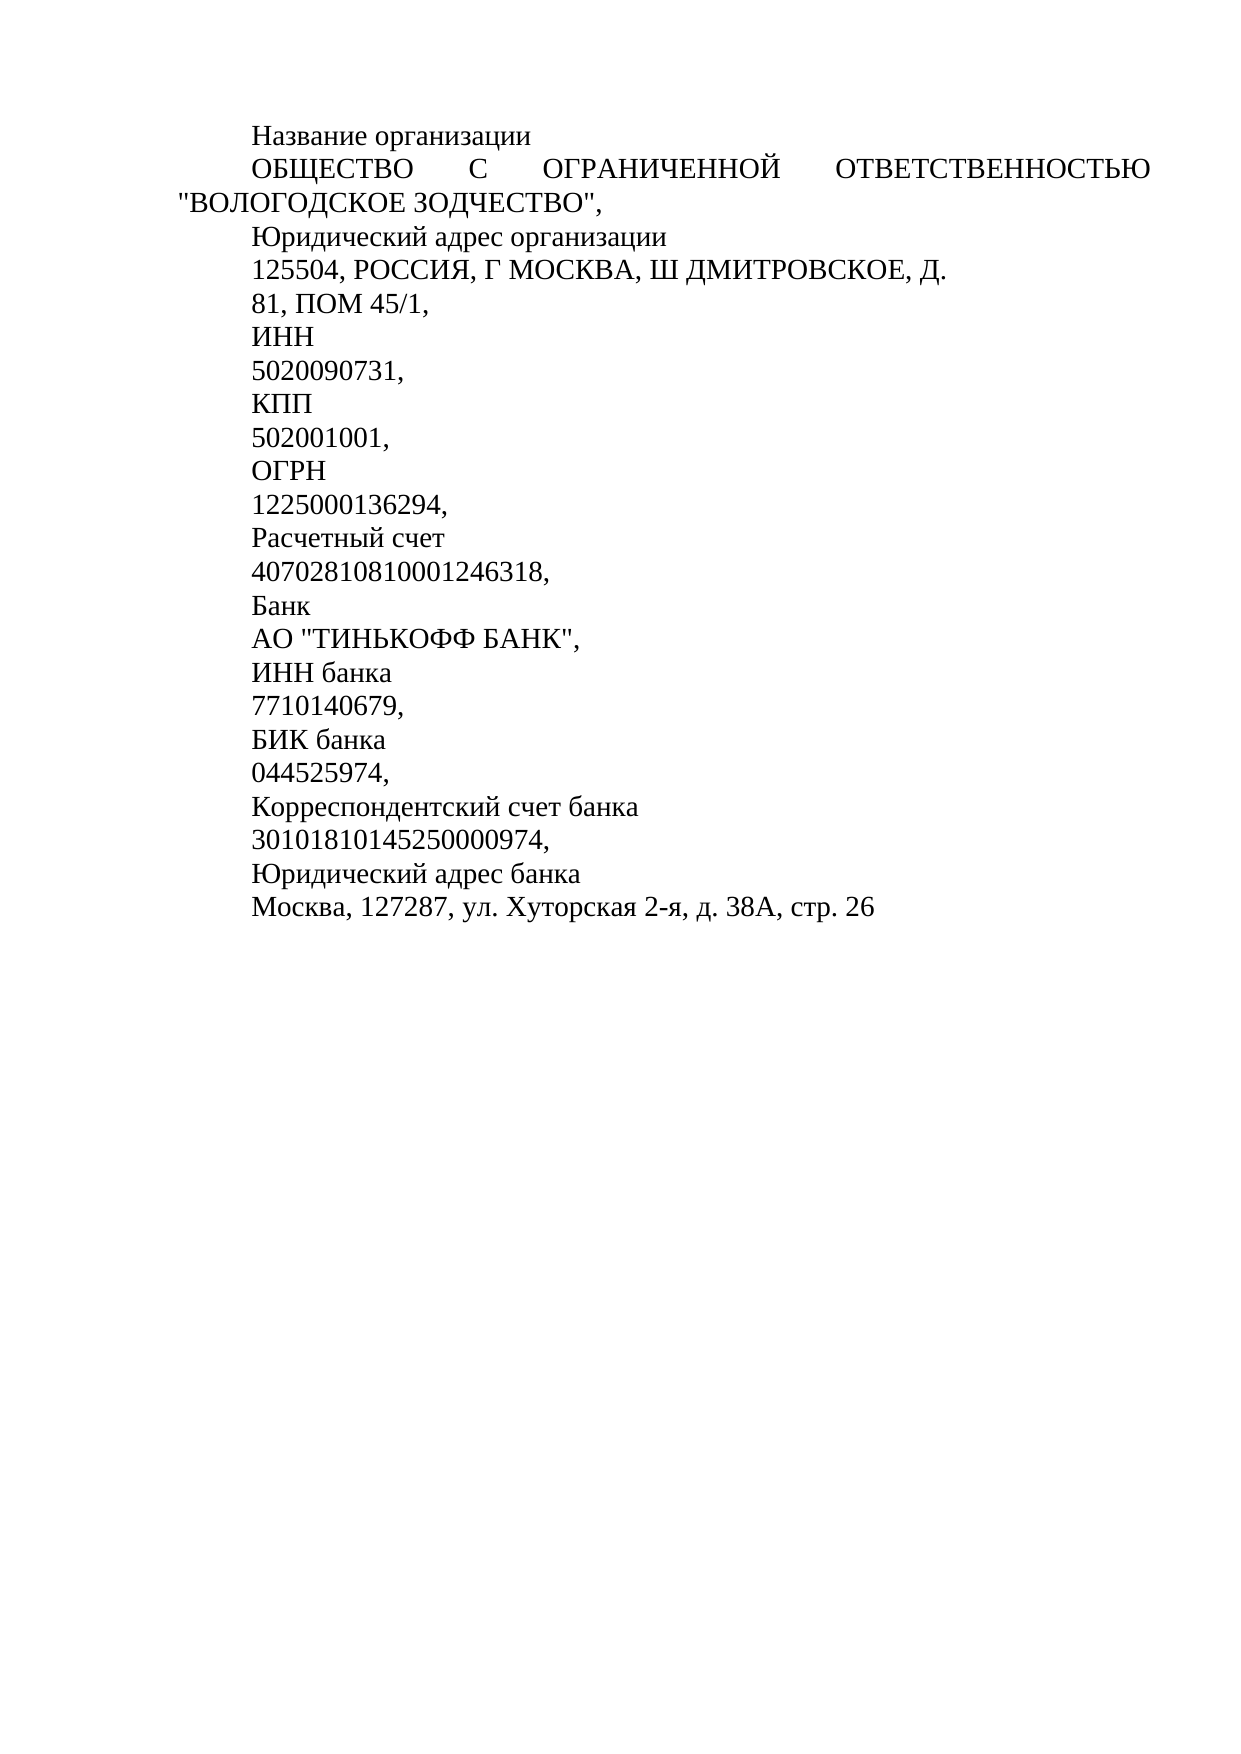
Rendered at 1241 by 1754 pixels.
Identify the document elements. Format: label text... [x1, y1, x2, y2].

text АО "ТИНЬКОФФ БАНК", [177, 621, 1152, 655]
text Корреспондентский счет банка [177, 789, 1152, 822]
text 044525974, [177, 755, 1152, 789]
text БИК банка [177, 722, 1152, 755]
text КПП [177, 386, 1152, 420]
text ИНН [177, 319, 1152, 353]
text 1225000136294, [177, 487, 1152, 521]
text Расчетный счет [177, 521, 1152, 554]
text Юридический адрес организации [177, 219, 1152, 252]
text 502001001, [177, 420, 1152, 453]
text Банк [177, 588, 1152, 621]
text Название организации [177, 118, 1152, 152]
text 125504, РОССИЯ, Г МОСКВА, Ш ДМИТРОВСКОЕ, Д. [177, 252, 1152, 286]
text 5020090731, [177, 353, 1152, 386]
text Москва, 127287, ул. Хуторская 2-я, д. 38А, стр. 26 [177, 889, 1152, 923]
text 7710140679, [177, 688, 1152, 722]
text 81, ПОМ 45/1, [177, 286, 1152, 319]
text Юридический адрес банка [177, 856, 1152, 889]
text ОГРН [177, 453, 1152, 487]
text ОБЩЕСТВО С ОГРАНИЧЕННОЙ ОТВЕТСТВЕННОСТЬЮ "ВОЛОГОДСКОЕ ЗОДЧЕСТВО", [177, 152, 1152, 219]
text 30101810145250000974, [177, 822, 1152, 856]
text 40702810810001246318, [177, 554, 1152, 588]
text ИНН банка [177, 655, 1152, 688]
